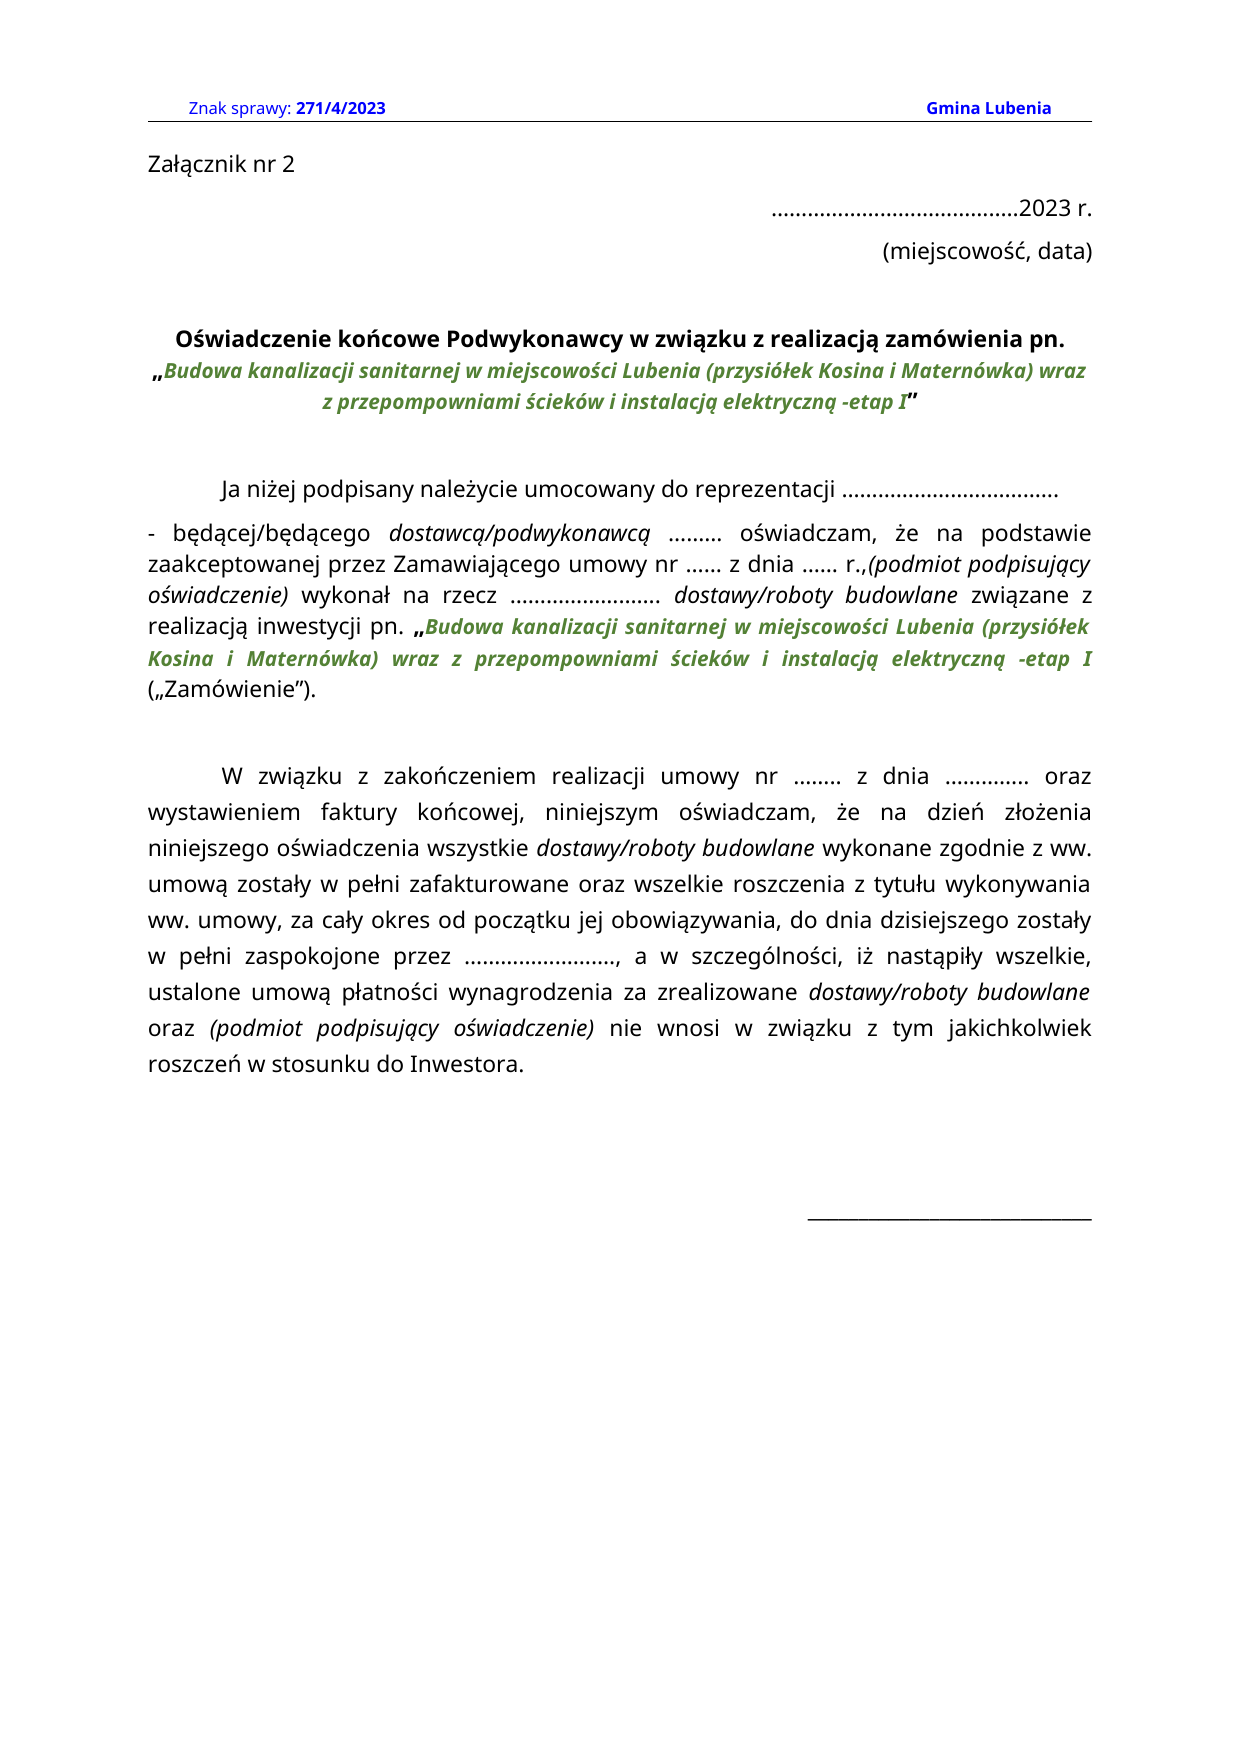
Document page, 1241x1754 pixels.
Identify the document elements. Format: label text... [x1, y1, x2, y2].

text (miejscowość, data) [148, 235, 1092, 266]
text - będącej/będącego dostawcą/podwykonawcą ……… oświadczam, że na podstawie zaakceptowanej przez Zamawiającego umowy nr …… z dnia …… r.,(podmiot podpisujący oświadczenie) wykonał na rzecz ……………………. dostawy/roboty budowlane związane z realizacją inwestycji pn. „Budowa kanalizacji sanitarnej w miejscowości Lubenia (przysiółek Kosina i Maternówka) wraz z przepompowniami ścieków i instalacją elektryczną -etap I („Zamówienie”). [148, 516, 1092, 704]
text …………………………………..2023 r. [148, 191, 1092, 223]
text Oświadczenie końcowe Podwykonawcy w związku z realizacją zamówienia pn. „Budowa kanalizacji sanitarnej w miejscowości Lubenia (przysiółek Kosina i Maternówka) wraz z przepompowniami ścieków i instalacją elektryczną -etap I” [148, 323, 1092, 416]
text W związku z zakończeniem realizacji umowy nr …….. z dnia ………….. oraz wystawieniem faktury końcowej, niniejszym oświadczam, że na dzień złożenia niniejszego oświadczenia wszystkie dostawy/roboty budowlane wykonane zgodnie z ww. umową zostały w pełni zafakturowane oraz wszelkie roszczenia z tytułu wykonywania ww. umowy, za cały okres od początku jej obowiązywania, do dnia dzisiejszego zostały w pełni zaspokojone przez ……………………., a w szczególności, iż nastąpiły wszelkie, ustalone umową płatności wynagrodzenia za zrealizowane dostawy/roboty budowlane oraz (podmiot podpisujący oświadczenie) nie wnosi w związku z tym jakichkolwiek roszczeń w stosunku do Inwestora. [148, 760, 1092, 1079]
text Załącznik nr 2 [148, 148, 1092, 179]
text Ja niżej podpisany należycie umocowany do reprezentacji ……………………………... [148, 473, 1092, 504]
text ____________________________ [148, 1193, 1092, 1224]
